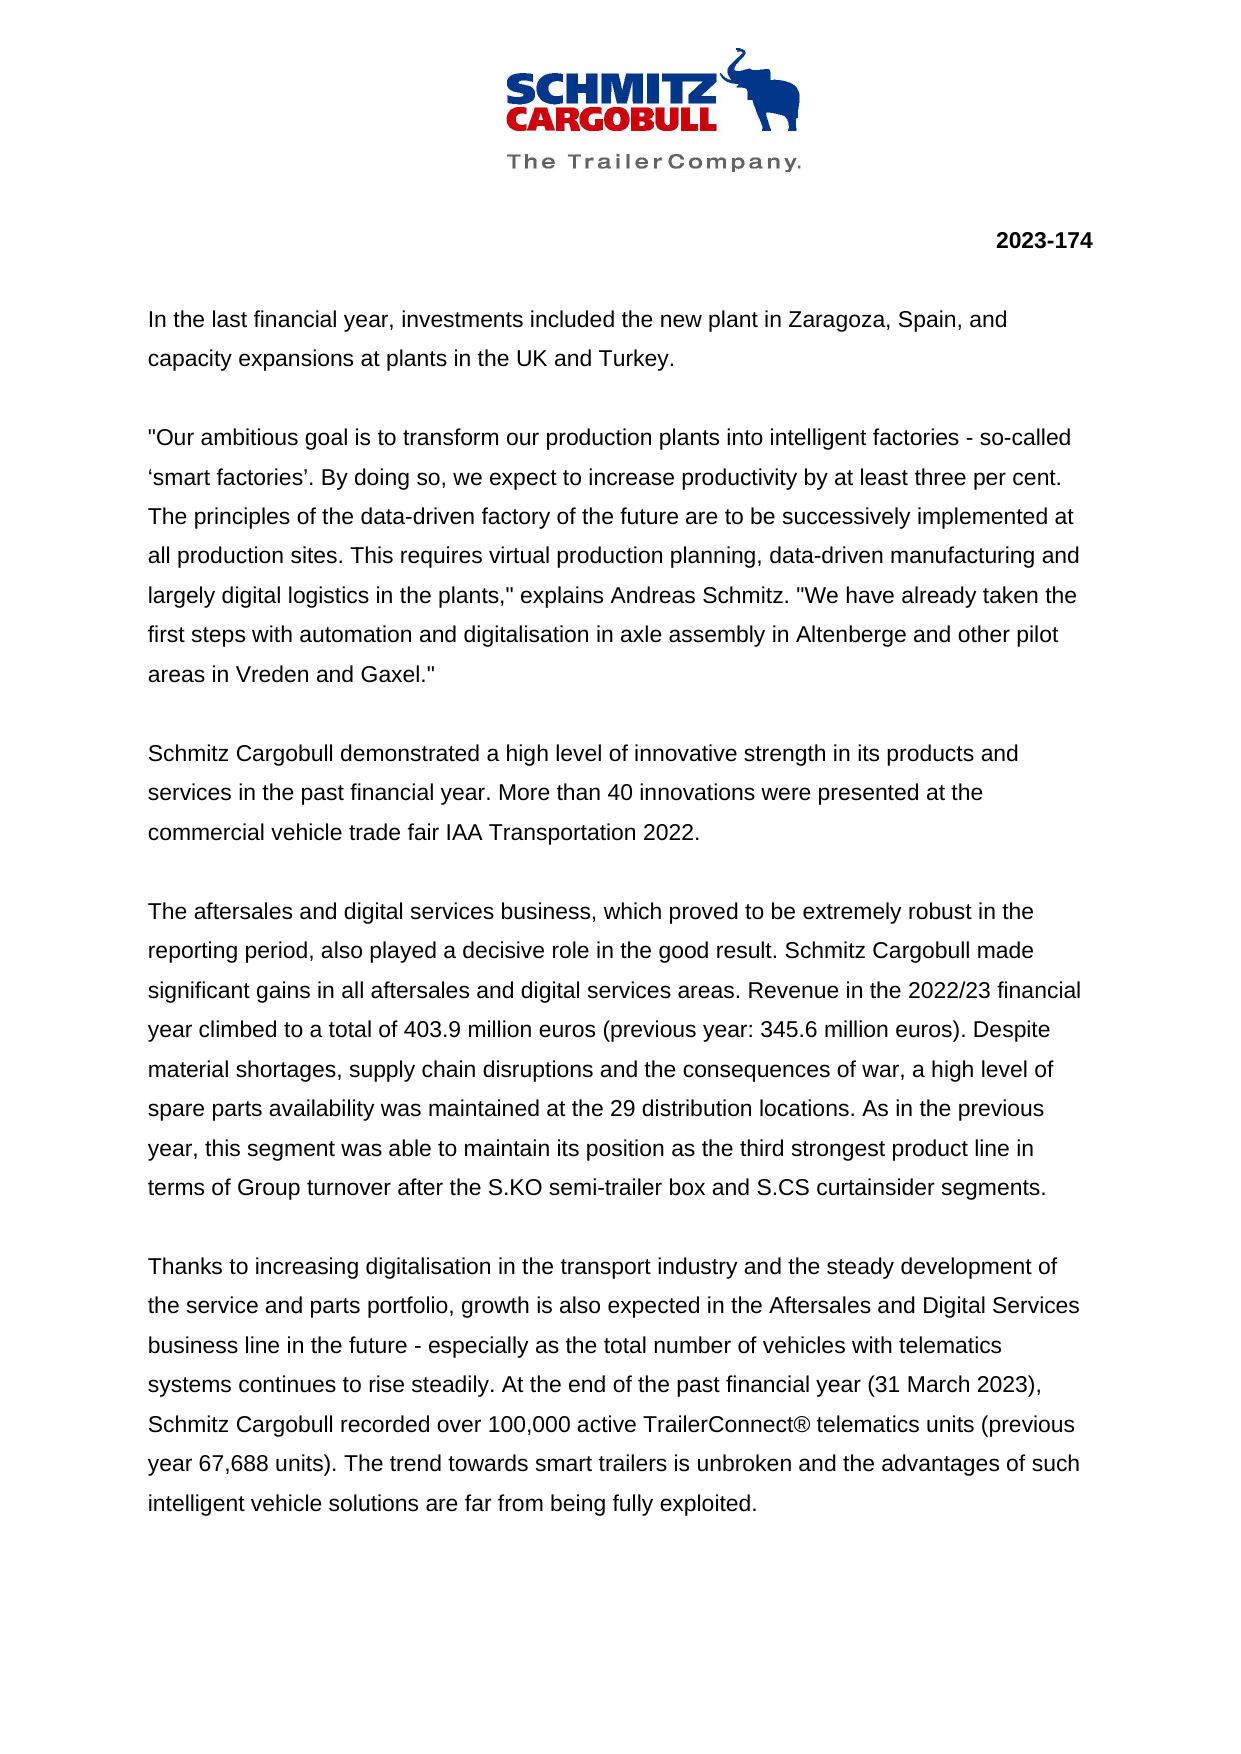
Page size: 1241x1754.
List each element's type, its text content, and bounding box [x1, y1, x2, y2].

picture [506, 48, 801, 172]
text The aftersales and digital services business, which proved to be extremely robust in the reporting period, also played a decisive role in the good result. Schmitz Cargobull made significant gains in all aftersales and digital services areas. Revenue in the 2022/23 financial year climbed to a total of 403.9 million euros (previous year: 345.6 million euros). Despite material shortages, supply chain disruptions and the consequences of war, a high level of spare parts availability was maintained at the 29 distribution locations. As in the previous year, this segment was able to maintain its position as the third strongest product line in terms of Group turnover after the S.KO semi-trailer box and S.CS curtainsider segments. [148, 898, 1093, 1200]
text Schmitz Cargobull demonstrated a high level of innovative strength in its products and services in the past financial year. More than 40 innovations were presented at the commercial vehicle trade fair IAA Transportation 2022. [148, 740, 1093, 845]
text In the last financial year, investments included the new plant in Zaragoza, Spain, and capacity expansions at plants in the UK and Turkey. [148, 306, 1093, 371]
text Thanks to increasing digitalisation in the transport industry and the steady development of the service and parts portfolio, growth is also expected in the Aftersales and Digital Services business line in the future - especially as the total number of vehicles with telematics systems continues to rise steadily. At the end of the past financial year (31 March 2023), Schmitz Cargobull recorded over 100,000 active TrailerConnect® telematics units (previous year 67,688 units). The trend towards smart trailers is unbroken and the advantages of such intelligent vehicle solutions are far from being fully exploited. [148, 1253, 1093, 1516]
text "Our ambitious goal is to transform our production plants into intelligent factories - so-called ‘smart factories’. By doing so, we expect to increase productivity by at least three per cent. The principles of the data-driven factory of the future are to be successively implemented at all production sites. This requires virtual production planning, data-driven manufacturing and largely digital logistics in the plants," explains Andreas Schmitz. "We have already taken the first steps with automation and digitalisation in axle assembly in Altenberge and other pilot areas in Vreden and Gaxel." [148, 424, 1093, 687]
text 2023-174 [148, 227, 1093, 253]
